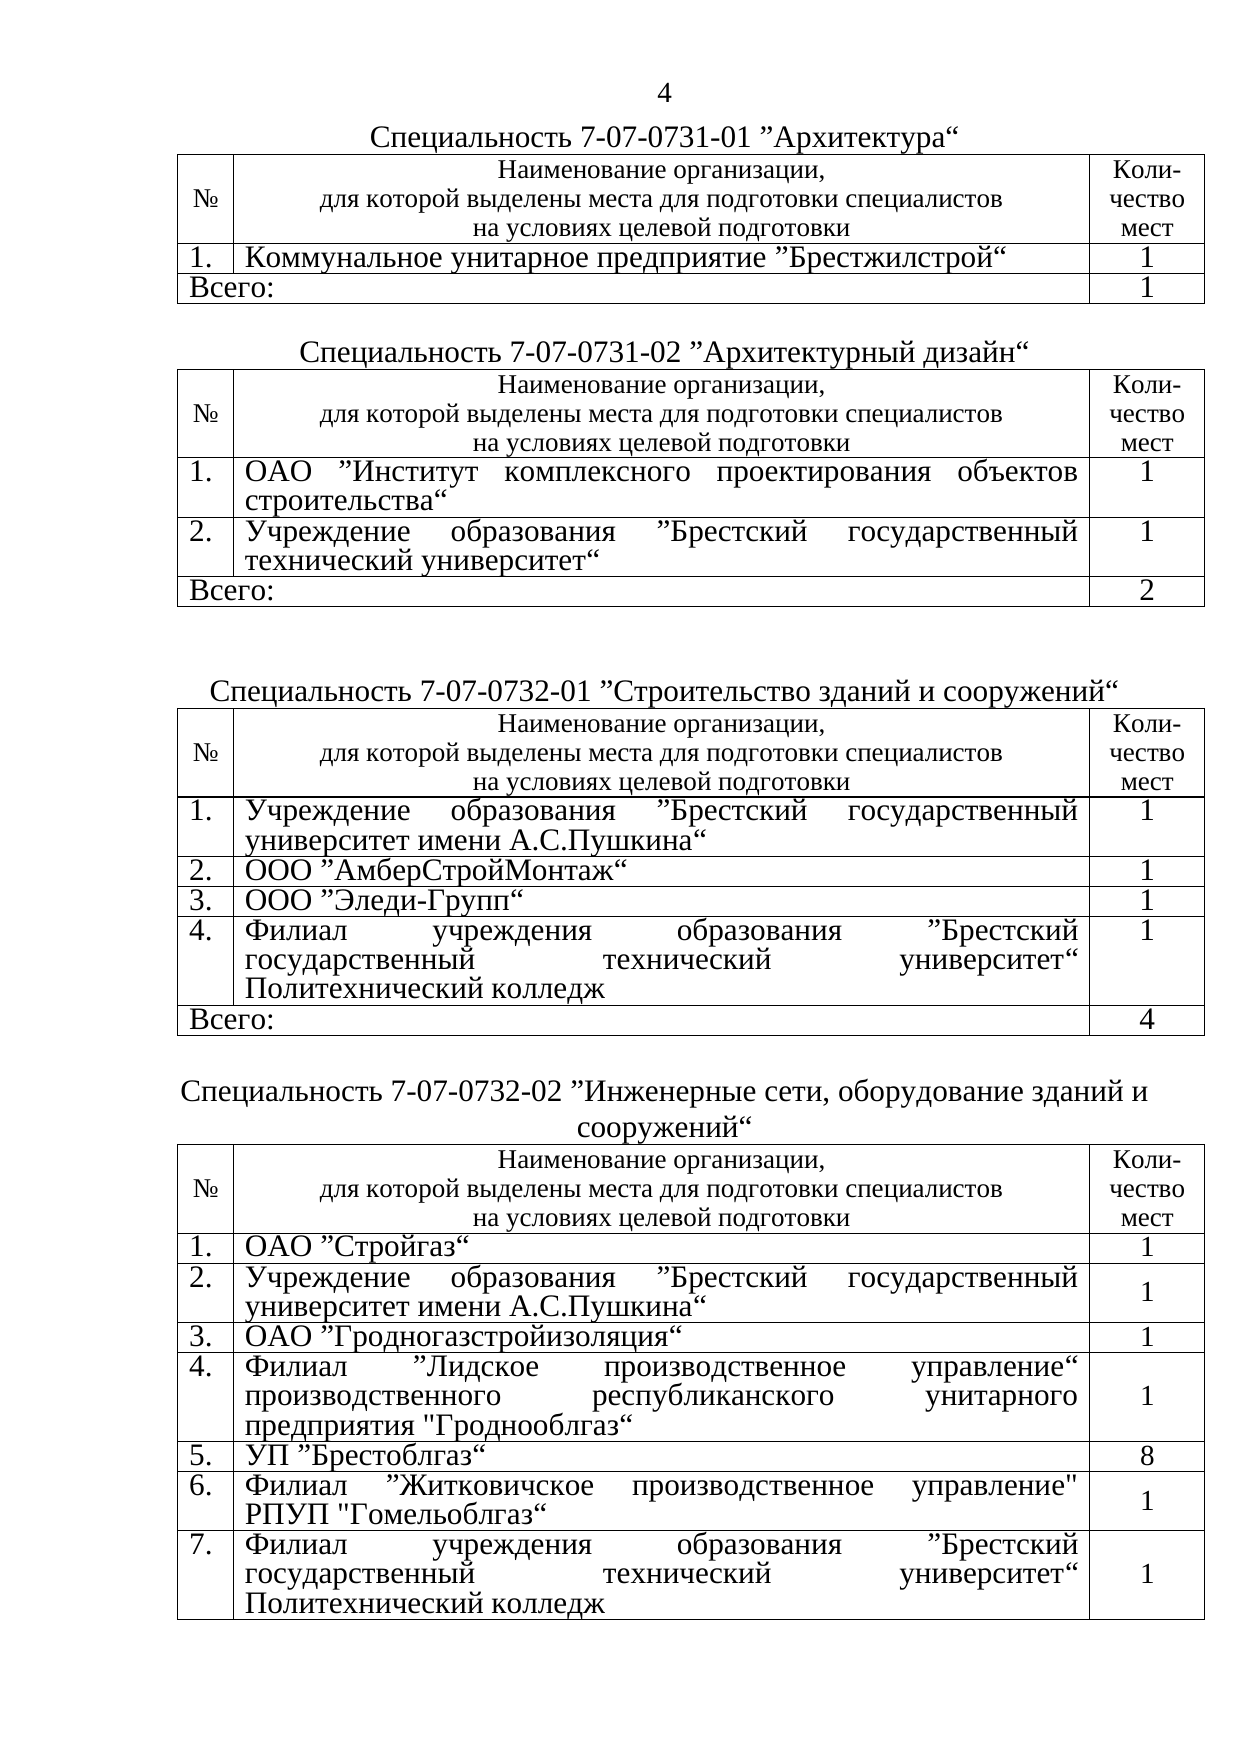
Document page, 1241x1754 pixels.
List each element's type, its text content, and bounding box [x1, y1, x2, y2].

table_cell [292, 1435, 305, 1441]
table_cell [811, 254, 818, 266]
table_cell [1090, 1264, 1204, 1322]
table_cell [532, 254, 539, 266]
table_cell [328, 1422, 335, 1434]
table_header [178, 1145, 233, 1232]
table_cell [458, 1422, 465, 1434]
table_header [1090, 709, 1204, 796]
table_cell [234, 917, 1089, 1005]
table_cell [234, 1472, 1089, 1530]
text Специальность 7-07-0731-02 ”Архитектурный дизайн“ [177, 333, 1152, 369]
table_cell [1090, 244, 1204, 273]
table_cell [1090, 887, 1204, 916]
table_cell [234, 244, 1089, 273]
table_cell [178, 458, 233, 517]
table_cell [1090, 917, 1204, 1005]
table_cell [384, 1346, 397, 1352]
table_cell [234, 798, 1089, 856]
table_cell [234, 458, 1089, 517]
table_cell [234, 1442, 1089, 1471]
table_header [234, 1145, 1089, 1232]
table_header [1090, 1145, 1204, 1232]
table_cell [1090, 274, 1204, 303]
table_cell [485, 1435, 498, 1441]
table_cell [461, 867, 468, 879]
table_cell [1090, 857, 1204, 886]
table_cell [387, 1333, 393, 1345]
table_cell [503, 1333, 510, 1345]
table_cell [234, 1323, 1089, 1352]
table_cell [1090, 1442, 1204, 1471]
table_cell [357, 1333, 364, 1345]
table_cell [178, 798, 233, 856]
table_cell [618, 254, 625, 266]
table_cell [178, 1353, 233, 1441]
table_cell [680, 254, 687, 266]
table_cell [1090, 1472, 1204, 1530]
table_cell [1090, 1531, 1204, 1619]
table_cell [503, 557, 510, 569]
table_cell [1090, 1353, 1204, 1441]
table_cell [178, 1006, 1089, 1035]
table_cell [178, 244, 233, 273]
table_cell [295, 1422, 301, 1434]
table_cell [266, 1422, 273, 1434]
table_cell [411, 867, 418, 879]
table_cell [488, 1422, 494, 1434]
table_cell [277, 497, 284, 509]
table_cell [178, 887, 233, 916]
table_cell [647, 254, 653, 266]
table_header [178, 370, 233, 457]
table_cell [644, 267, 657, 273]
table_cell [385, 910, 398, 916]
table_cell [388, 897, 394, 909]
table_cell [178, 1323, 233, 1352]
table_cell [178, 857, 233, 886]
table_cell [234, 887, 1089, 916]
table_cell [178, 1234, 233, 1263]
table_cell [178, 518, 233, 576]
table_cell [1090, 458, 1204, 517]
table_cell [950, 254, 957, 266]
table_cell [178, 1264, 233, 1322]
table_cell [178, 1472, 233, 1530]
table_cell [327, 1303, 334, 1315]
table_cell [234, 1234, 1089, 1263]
text Специальность 7-07-0731-01 ”Архитектура“ [177, 118, 1152, 154]
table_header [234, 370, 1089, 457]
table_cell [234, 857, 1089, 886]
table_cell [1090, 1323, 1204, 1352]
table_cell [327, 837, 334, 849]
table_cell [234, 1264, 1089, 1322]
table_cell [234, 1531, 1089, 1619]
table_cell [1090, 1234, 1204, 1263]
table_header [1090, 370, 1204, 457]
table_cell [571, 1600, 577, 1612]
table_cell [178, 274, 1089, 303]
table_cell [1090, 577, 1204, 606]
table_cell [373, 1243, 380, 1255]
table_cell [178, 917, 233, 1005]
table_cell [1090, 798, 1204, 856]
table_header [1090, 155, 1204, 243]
text Специальность 7-07-0732-01 ”Строительство зданий и сооружений“ [177, 672, 1152, 708]
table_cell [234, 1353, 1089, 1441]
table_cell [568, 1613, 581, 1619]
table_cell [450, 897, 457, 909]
text Специальность 7-07-0732-02 ”Инженерные сети, оборудование зданий и сооружений“ [177, 1072, 1152, 1144]
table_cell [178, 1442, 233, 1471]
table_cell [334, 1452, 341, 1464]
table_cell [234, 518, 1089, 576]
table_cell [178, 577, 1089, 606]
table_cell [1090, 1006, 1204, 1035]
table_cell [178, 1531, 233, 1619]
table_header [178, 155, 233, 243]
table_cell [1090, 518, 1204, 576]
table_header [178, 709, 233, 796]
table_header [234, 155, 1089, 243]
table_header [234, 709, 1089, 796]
